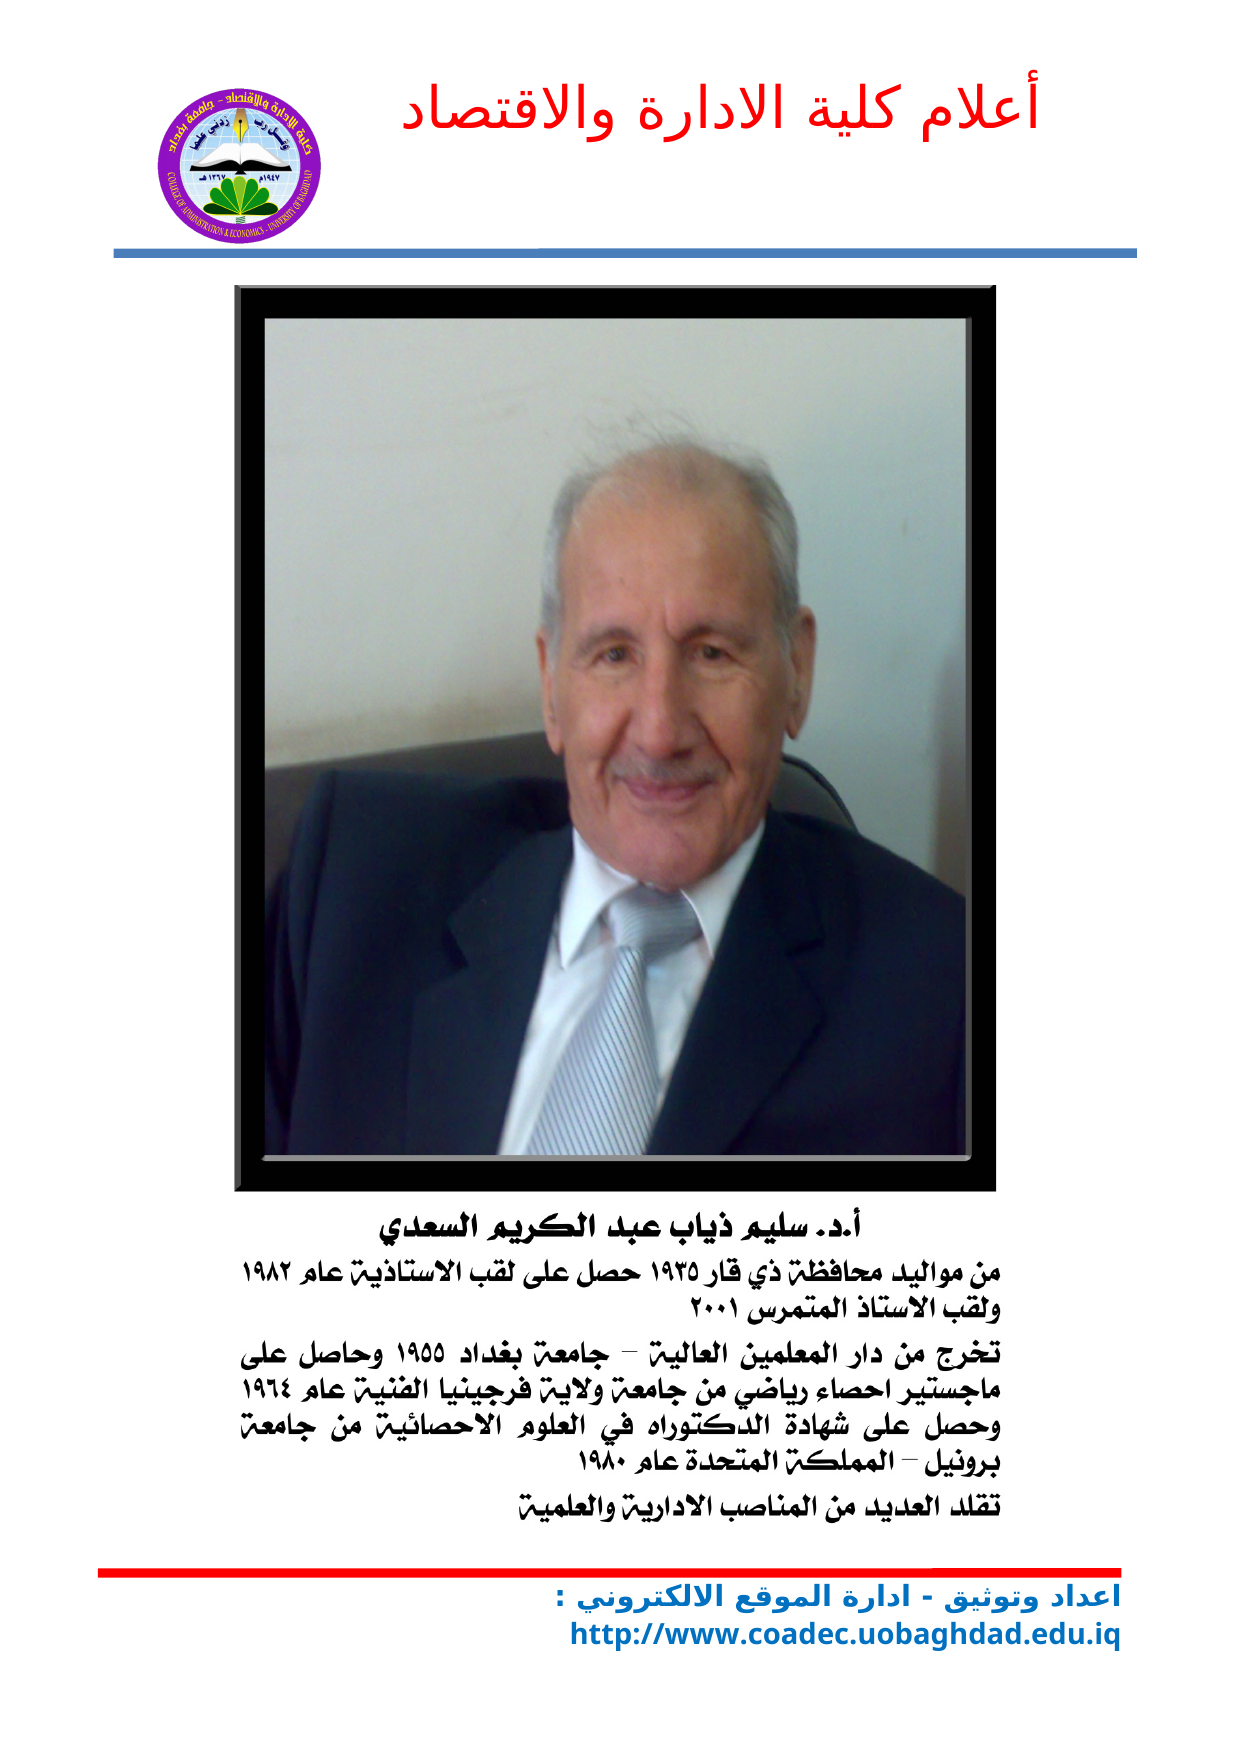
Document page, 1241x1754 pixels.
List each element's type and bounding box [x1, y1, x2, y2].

picture [117, 44, 1044, 1540]
